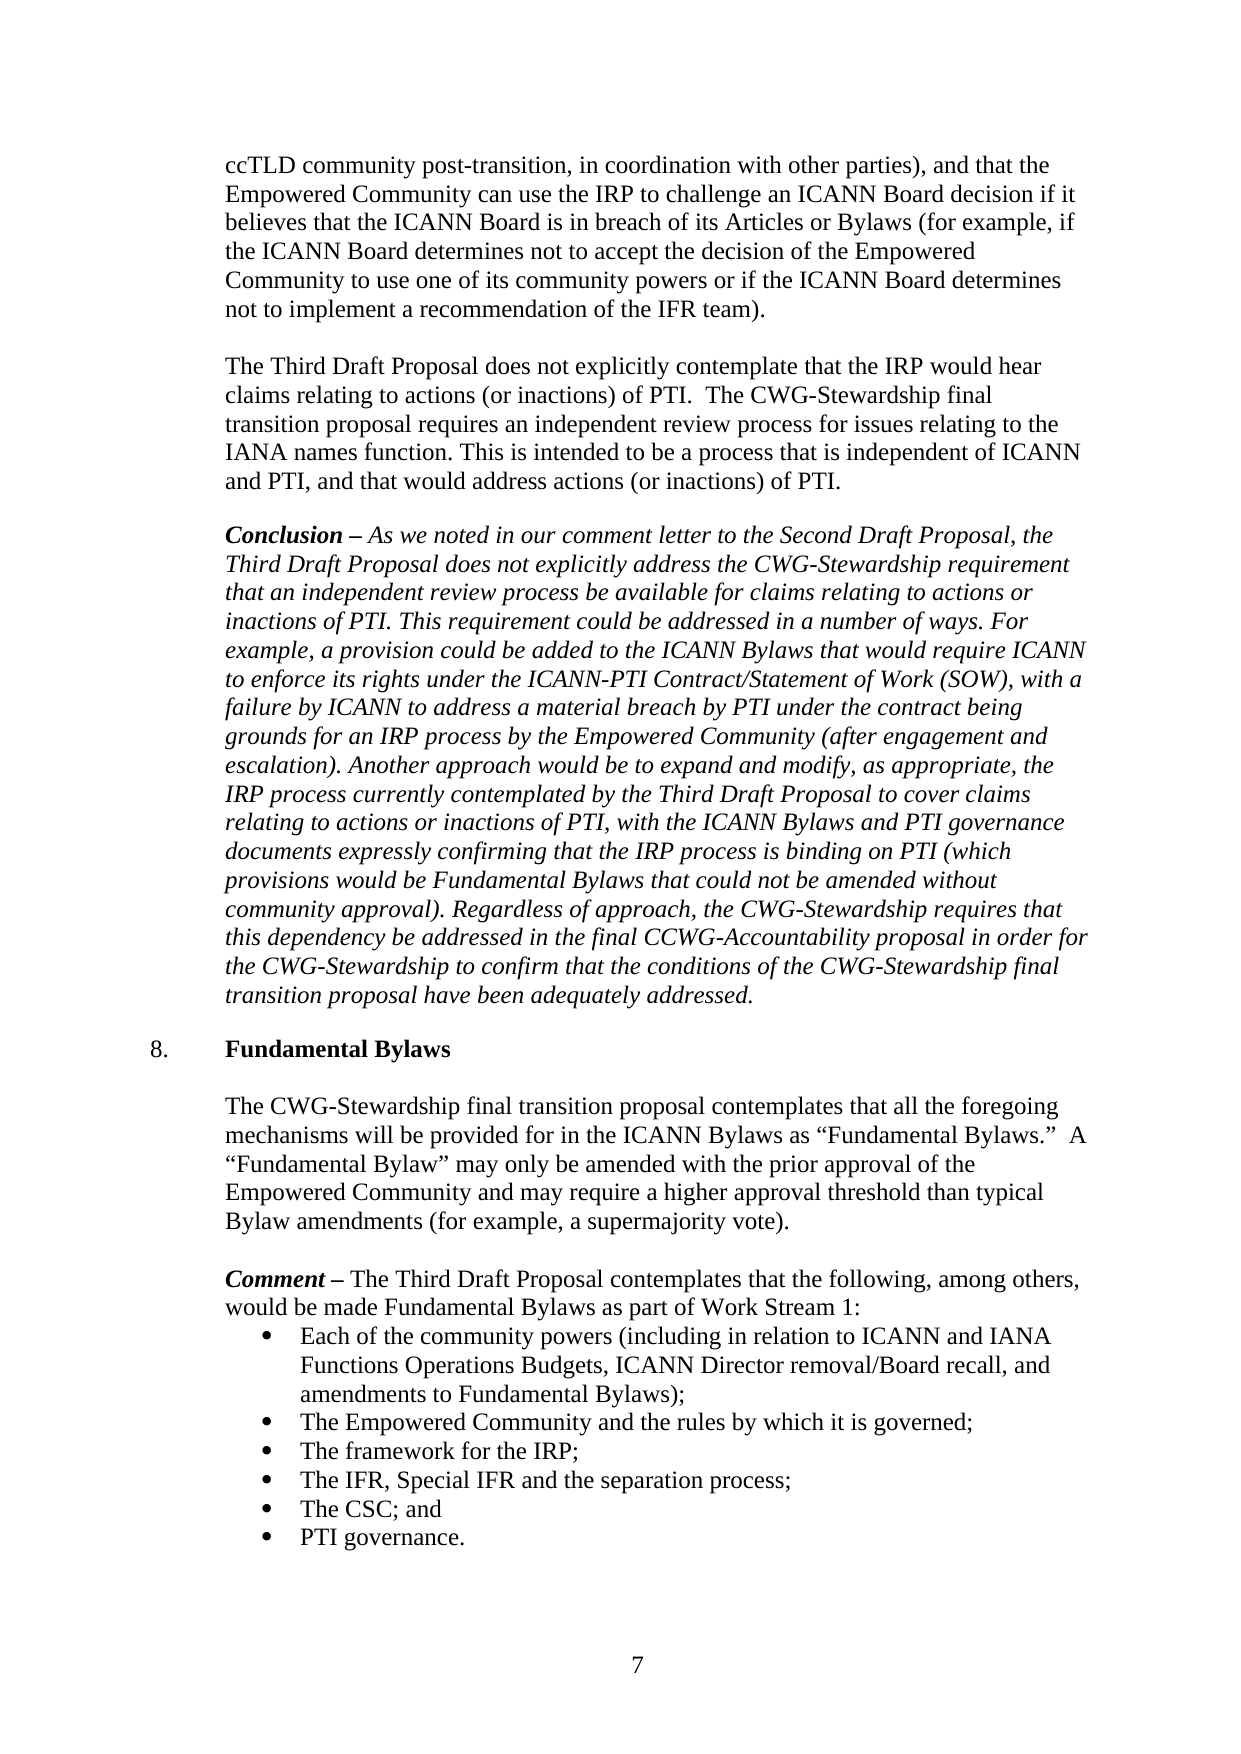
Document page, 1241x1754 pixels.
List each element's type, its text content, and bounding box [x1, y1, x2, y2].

list The Empowered Community and the rules by which it is governed; [262, 1407, 1090, 1436]
list PTI governance. [262, 1522, 1090, 1551]
list The IFR, Special IFR and the separation process; [262, 1465, 1090, 1494]
list The Third Draft Proposal does not explicitly contemplate that the IRP would hear claims relating to actions (or inactions) of PTI. The CWG-Stewardship final transition proposal requires an independent review process for issues relating to the IANA names function. This is intended to be a process that is independent of ICANN and PTI, and that would address actions (or inactions) of PTI. [225, 351, 1090, 495]
list The framework for the IRP; [262, 1436, 1090, 1465]
list The CSC; and [262, 1494, 1090, 1522]
list Fundamental Bylaws [150, 1034, 1090, 1062]
text Conclusion – As we noted in our comment letter to the Second Draft Proposal, the Third Draft Proposal does not explicitly address the CWG-Stewardship requirement that an independent review process be available for claims relating to actions or inactions of PTI. This requirement could be addressed in a number of ways. For example, a provision could be added to the ICANN Bylaws that would require ICANN to enforce its rights under the ICANN-PTI Contract/Statement of Work (SOW), with a failure by ICANN to address a material breach by PTI under the contract being grounds for an IRP process by the Empowered Community (after engagement and escalation). Another approach would be to expand and modify, as appropriate, the IRP process currently contemplated by the Third Draft Proposal to cover claims relating to actions or inactions of PTI, with the ICANN Bylaws and PTI governance documents expressly confirming that the IRP process is binding on PTI (which provisions would be Fundamental Bylaws that could not be amended without community approval). Regardless of approach, the CWG-Stewardship requires that this dependency be addressed in the final CCWG-Accountability proposal in order for the CWG-Stewardship to confirm that the conditions of the CWG-Stewardship final transition proposal have been adequately addressed. [225, 520, 1090, 1009]
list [225, 150, 1090, 322]
list The CWG-Stewardship final transition proposal contemplates that all the foregoing mechanisms will be provided for in the ICANN Bylaws as “Fundamental Bylaws.” A “Fundamental Bylaw” may only be amended with the prior approval of the Empowered Community and may require a higher approval threshold than typical Bylaw amendments (for example, a supermajority vote). [225, 1091, 1090, 1235]
list Each of the community powers (including in relation to ICANN and IANA Functions Operations Budgets, ICANN Director removal/Board recall, and amendments to Fundamental Bylaws); [262, 1321, 1090, 1407]
list Comment – The Third Draft Proposal contemplates that the following, among others, would be made Fundamental Bylaws as part of Work Stream 1: [225, 1264, 1090, 1321]
